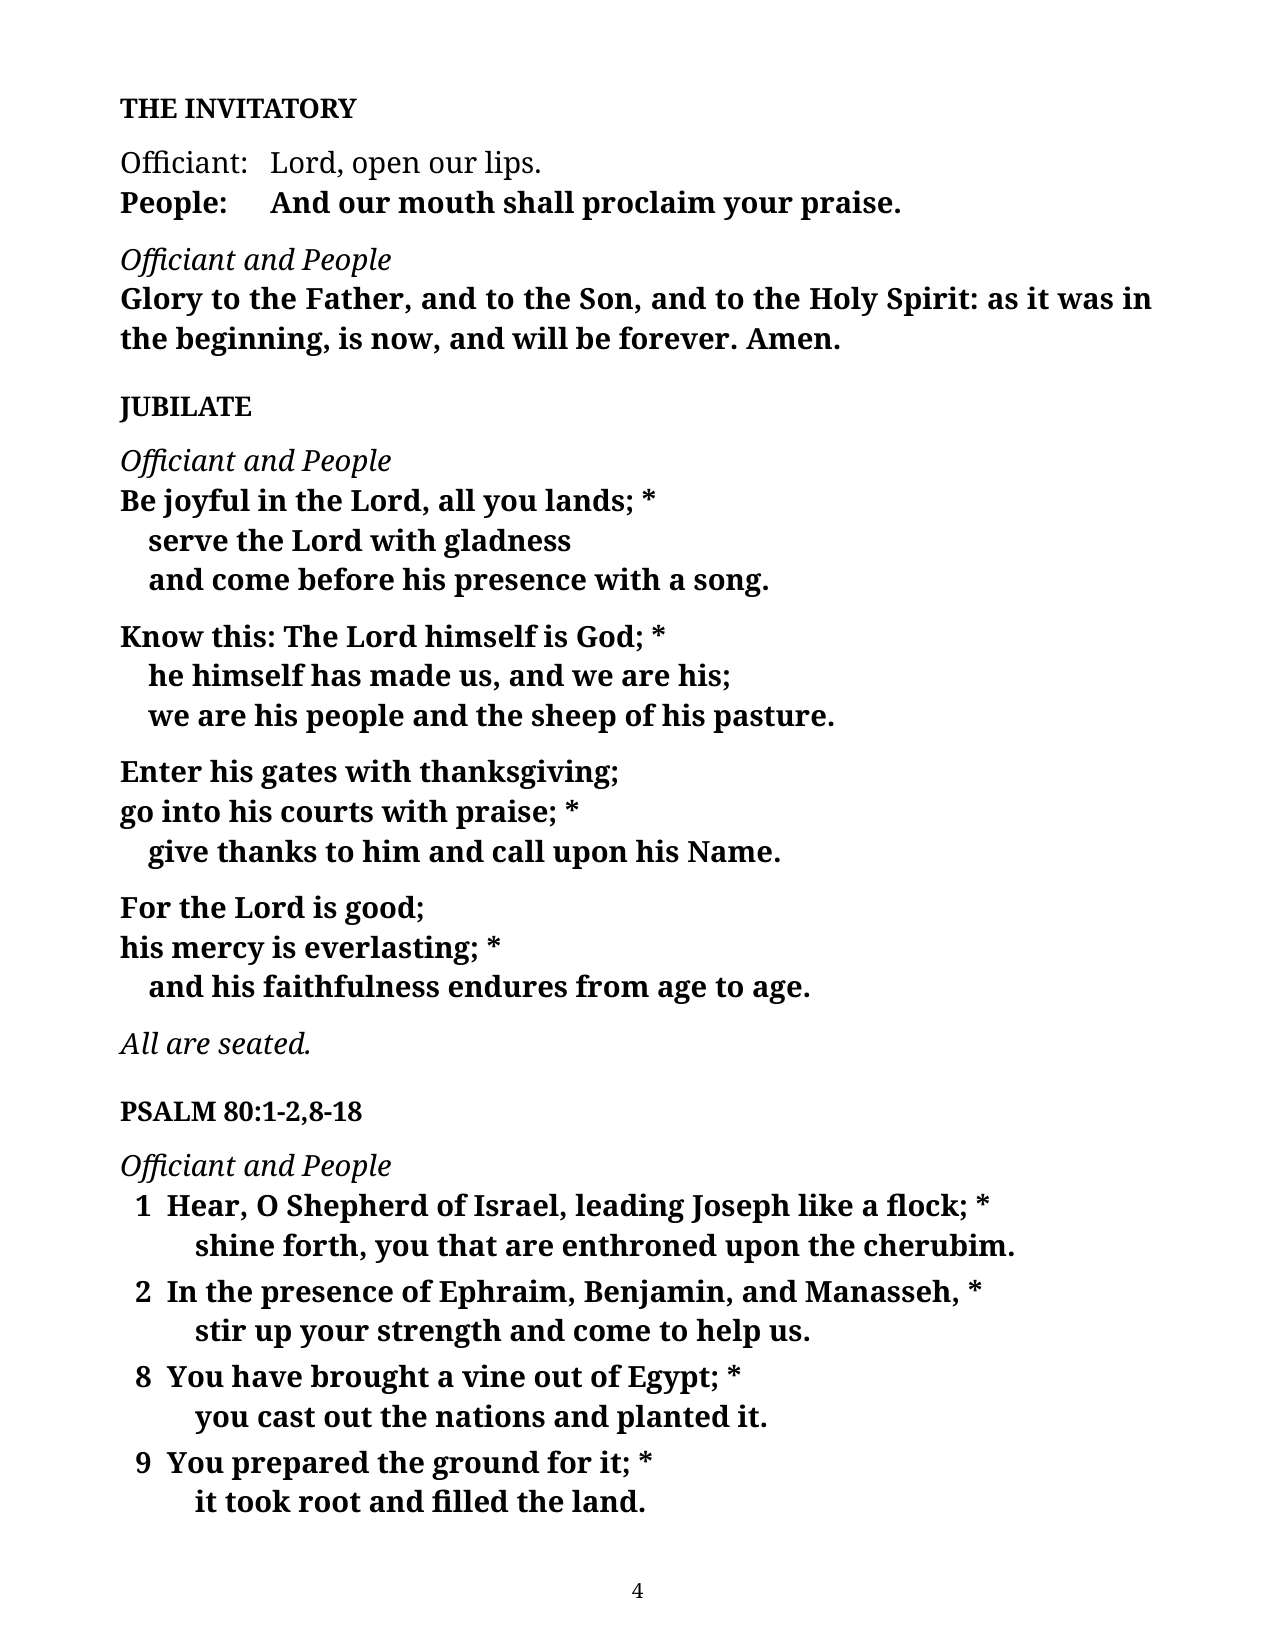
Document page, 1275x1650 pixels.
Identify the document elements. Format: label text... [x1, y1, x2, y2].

text Know this: The Lord himself is God; * he himself has made us, and we are his; we are his people and the sheep of his pasture. [120, 616, 1155, 735]
text Enter his gates with thanksgiving; go into his courts with praise; * give thanks to him and call upon his Name. [120, 752, 1155, 871]
text 2 In the presence of Ephraim, Benjamin, and Manasseh, * stir up your strength and come to help us. [120, 1271, 1106, 1350]
subtitle Jubilate [120, 387, 1155, 424]
subtitle Psalm 80:1-2,8-18 [120, 1092, 1155, 1129]
subtitle The Invitatory [120, 89, 1155, 126]
text Glory to the Father, and to the Son, and to the Holy Spirit: as it was in the beginning, is now, and will be forever. Amen. [120, 278, 1155, 358]
text 8 You have brought a vine out of Egypt; * you cast out the nations and planted it. [120, 1356, 1106, 1436]
text Be joyful in the Lord, all you lands; * serve the Lord with gladness and come before his presence with a song. [120, 480, 1155, 599]
text Officiant and People [120, 239, 1155, 278]
text Officiant and People [120, 1146, 1155, 1185]
text Officiant: Lord, open our lips. People: And our mouth shall proclaim your praise. [120, 143, 1155, 222]
text 9 You prepared the ground for it; * it took root and filled the land. [120, 1442, 1106, 1521]
text For the Lord is good; his mercy is everlasting; * and his faithfulness endures from age to age. [120, 887, 1155, 1006]
text Officiant and People [120, 441, 1155, 480]
text 1 Hear, O Shepherd of Israel, leading Joseph like a flock; * shine forth, you that are enthroned upon the cherubim. [120, 1185, 1106, 1264]
text All are seated. [120, 1023, 1155, 1063]
